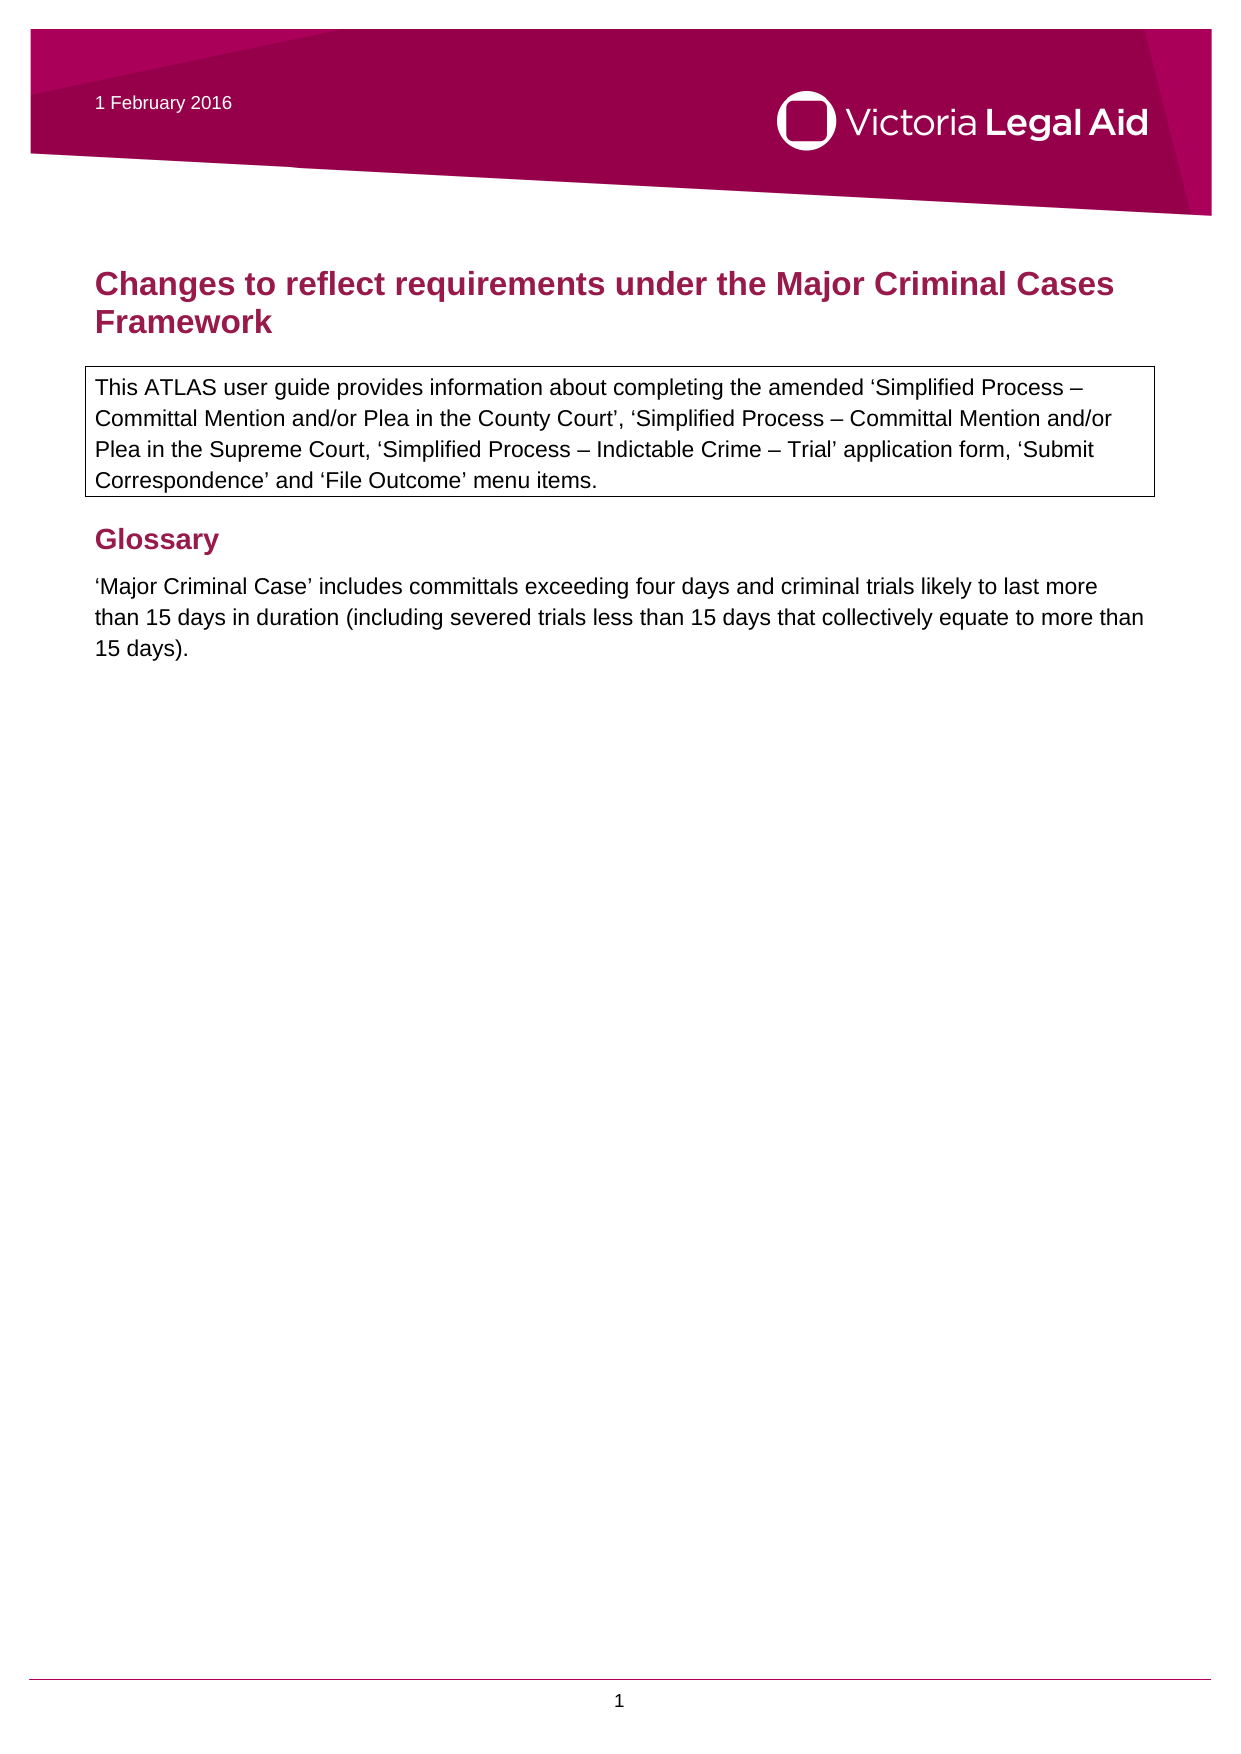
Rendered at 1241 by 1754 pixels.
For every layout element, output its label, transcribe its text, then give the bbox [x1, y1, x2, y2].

text This ATLAS user guide provides information about completing the amended ‘Simplified Process – Committal Mention and/or Plea in the County Court’, ‘Simplified Process – Committal Mention and/or Plea in the Supreme Court, ‘Simplified Process – Indictable Crime – Trial’ application form, ‘Submit Correspondence’ and ‘File Outcome’ menu items. [86, 367, 1154, 496]
subtitle Glossary [94, 522, 1146, 555]
picture [30, 29, 1212, 237]
text ‘Major Criminal Case’ includes committals exceeding four days and criminal trials likely to last more than 15 days in duration (including severed trials less than 15 days that collectively equate to more than 15 days). [94, 568, 1146, 662]
subtitle Changes to reflect requirements under the Major Criminal Cases Framework [94, 264, 1146, 341]
